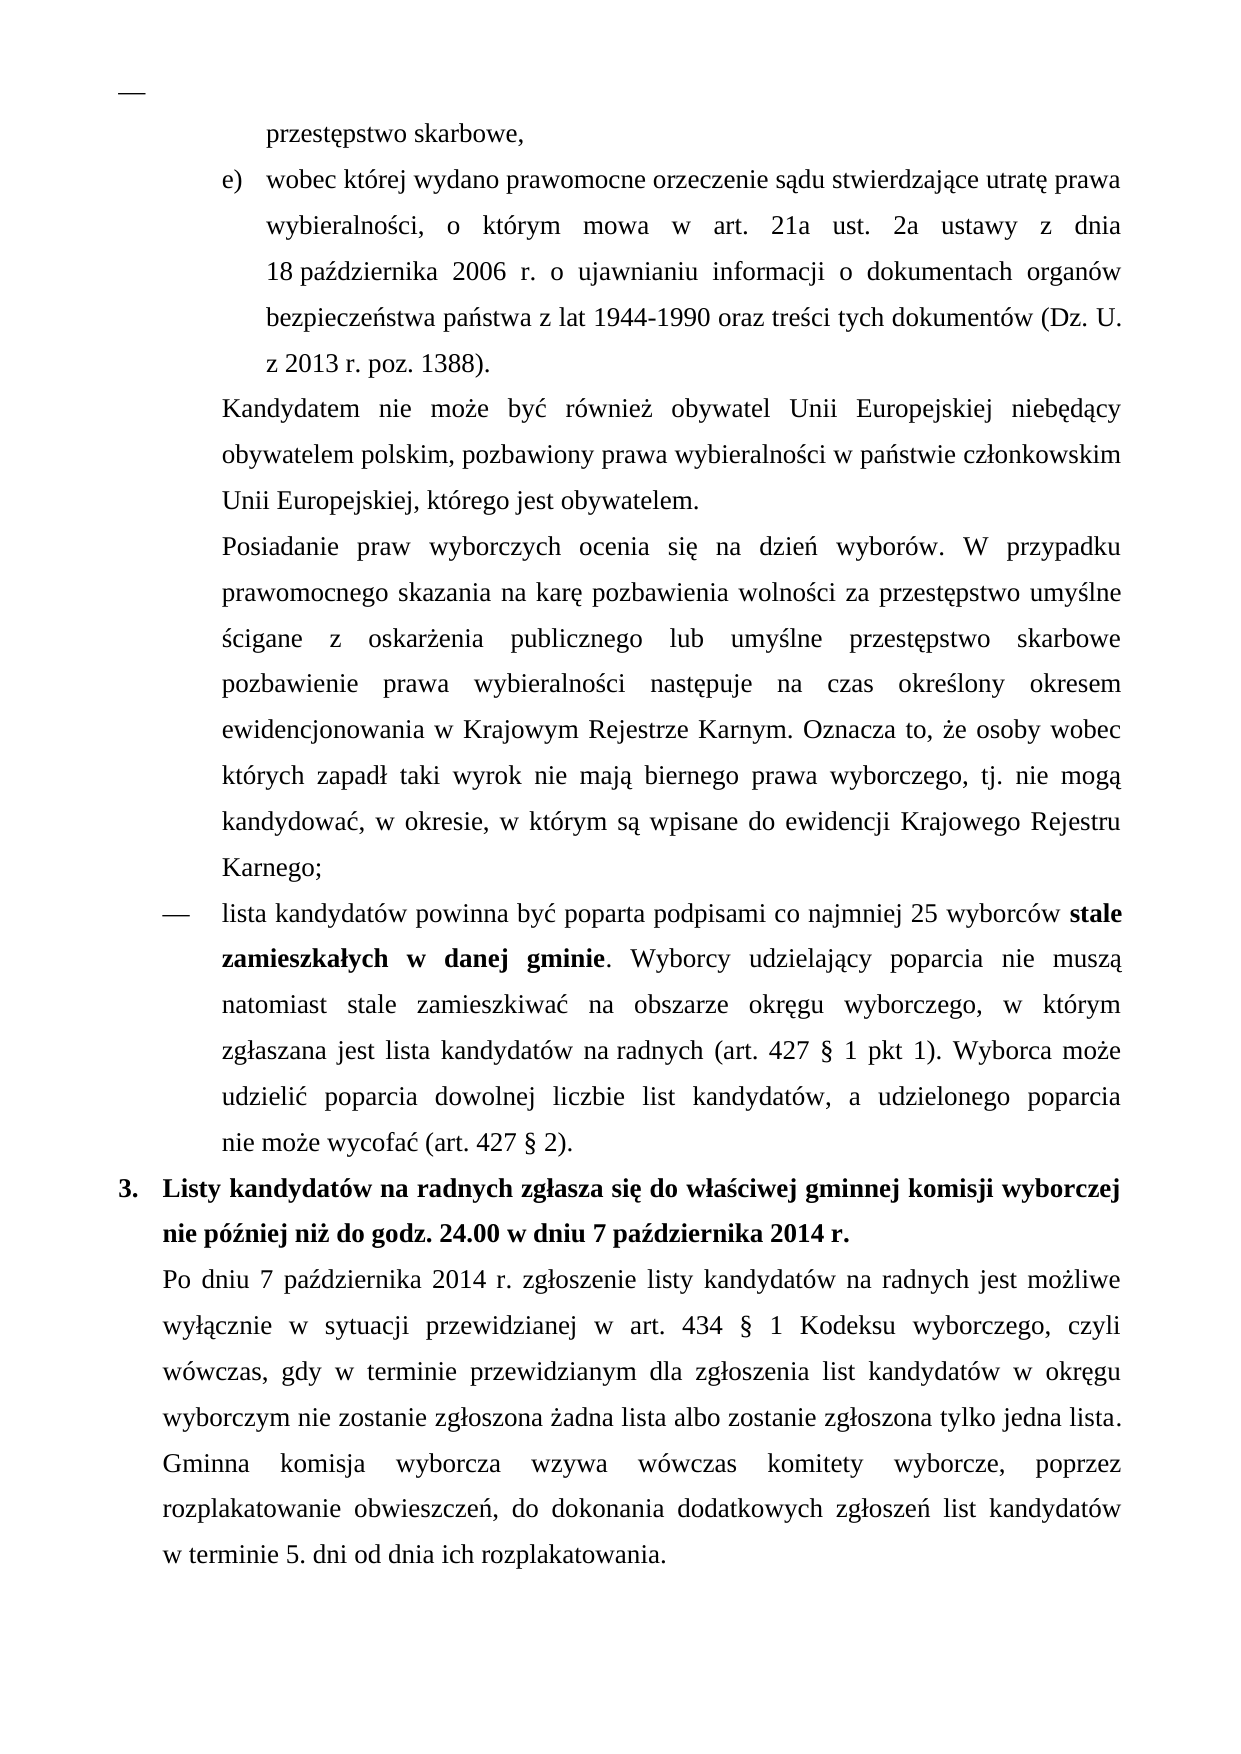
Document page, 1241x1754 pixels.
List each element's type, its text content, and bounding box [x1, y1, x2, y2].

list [222, 106, 1122, 152]
text Po dniu 7 października 2014 r. zgłoszenie listy kandydatów na radnych jest możliwe wyłącznie w sytuacji przewidzianej w art. 434 § 1 Kodeksu wyborczego, czyli wówczas, gdy w terminie przewidzianym dla zgłoszenia list kandydatów w okręgu wyborczym nie zostanie zgłoszona żadna lista albo zostanie zgłoszona tylko jedna lista. Gminna komisja wyborcza wzywa wówczas komitety wyborcze, poprzez rozplakatowanie obwieszczeń, do dokonania dodatkowych zgłoszeń list kandydatów w terminie 5. dni od dnia ich rozplakatowania. [162, 1252, 1122, 1573]
subtitle Listy kandydatów na radnych zgłasza się do właściwej gminnej komisji wyborczej nie później niż do godz. 24.00 w dniu 7 października 2014 r. [118, 1160, 1122, 1252]
text Kandydatem nie może być również obywatel Unii Europejskiej niebędący obywatelem polskim, pozbawiony prawa wybieralności w państwie członkowskim Unii Europejskiej, którego jest obywatelem. [222, 381, 1122, 519]
list wobec której wydano prawomocne orzeczenie sądu stwierdzające utratę prawa wybieralności, o którym mowa w art. 21a ust. 2a ustawy z dnia 18 października 2006 r. o ujawnianiu informacji o dokumentach organów bezpieczeństwa państwa z lat 1944-1990 oraz treści tych dokumentów (Dz. U. z 2013 r. poz. 1388). [222, 152, 1122, 381]
list lista kandydatów powinna być poparta podpisami co najmniej 25 wyborców stale zamieszkałych w danej gminie. Wyborcy udzielający poparcia nie muszą natomiast stale zamieszkiwać na obszarze okręgu wyborczego, w którym zgłaszana jest lista kandydatów na radnych (art. 427 § 1 pkt 1). Wyborca może udzielić poparcia dowolnej liczbie list kandydatów, a udzielonego poparcia nie może wycofać (art. 427 § 2). [162, 885, 1122, 1160]
text Posiadanie praw wyborczych ocenia się na dzień wyborów. W przypadku prawomocnego skazania na karę pozbawienia wolności za przestępstwo umyślne ścigane z oskarżenia publicznego lub umyślne przestępstwo skarbowe pozbawienie prawa wybieralności następuje na czas określony okresem ewidencjonowania w Krajowym Rejestrze Karnym. Oznacza to, że osoby wobec których zapadł taki wyrok nie mają biernego prawa wyborczego, tj. nie mogą kandydować, w okresie, w którym są wpisane do ewidencji Krajowego Rejestru Karnego; [222, 519, 1122, 885]
